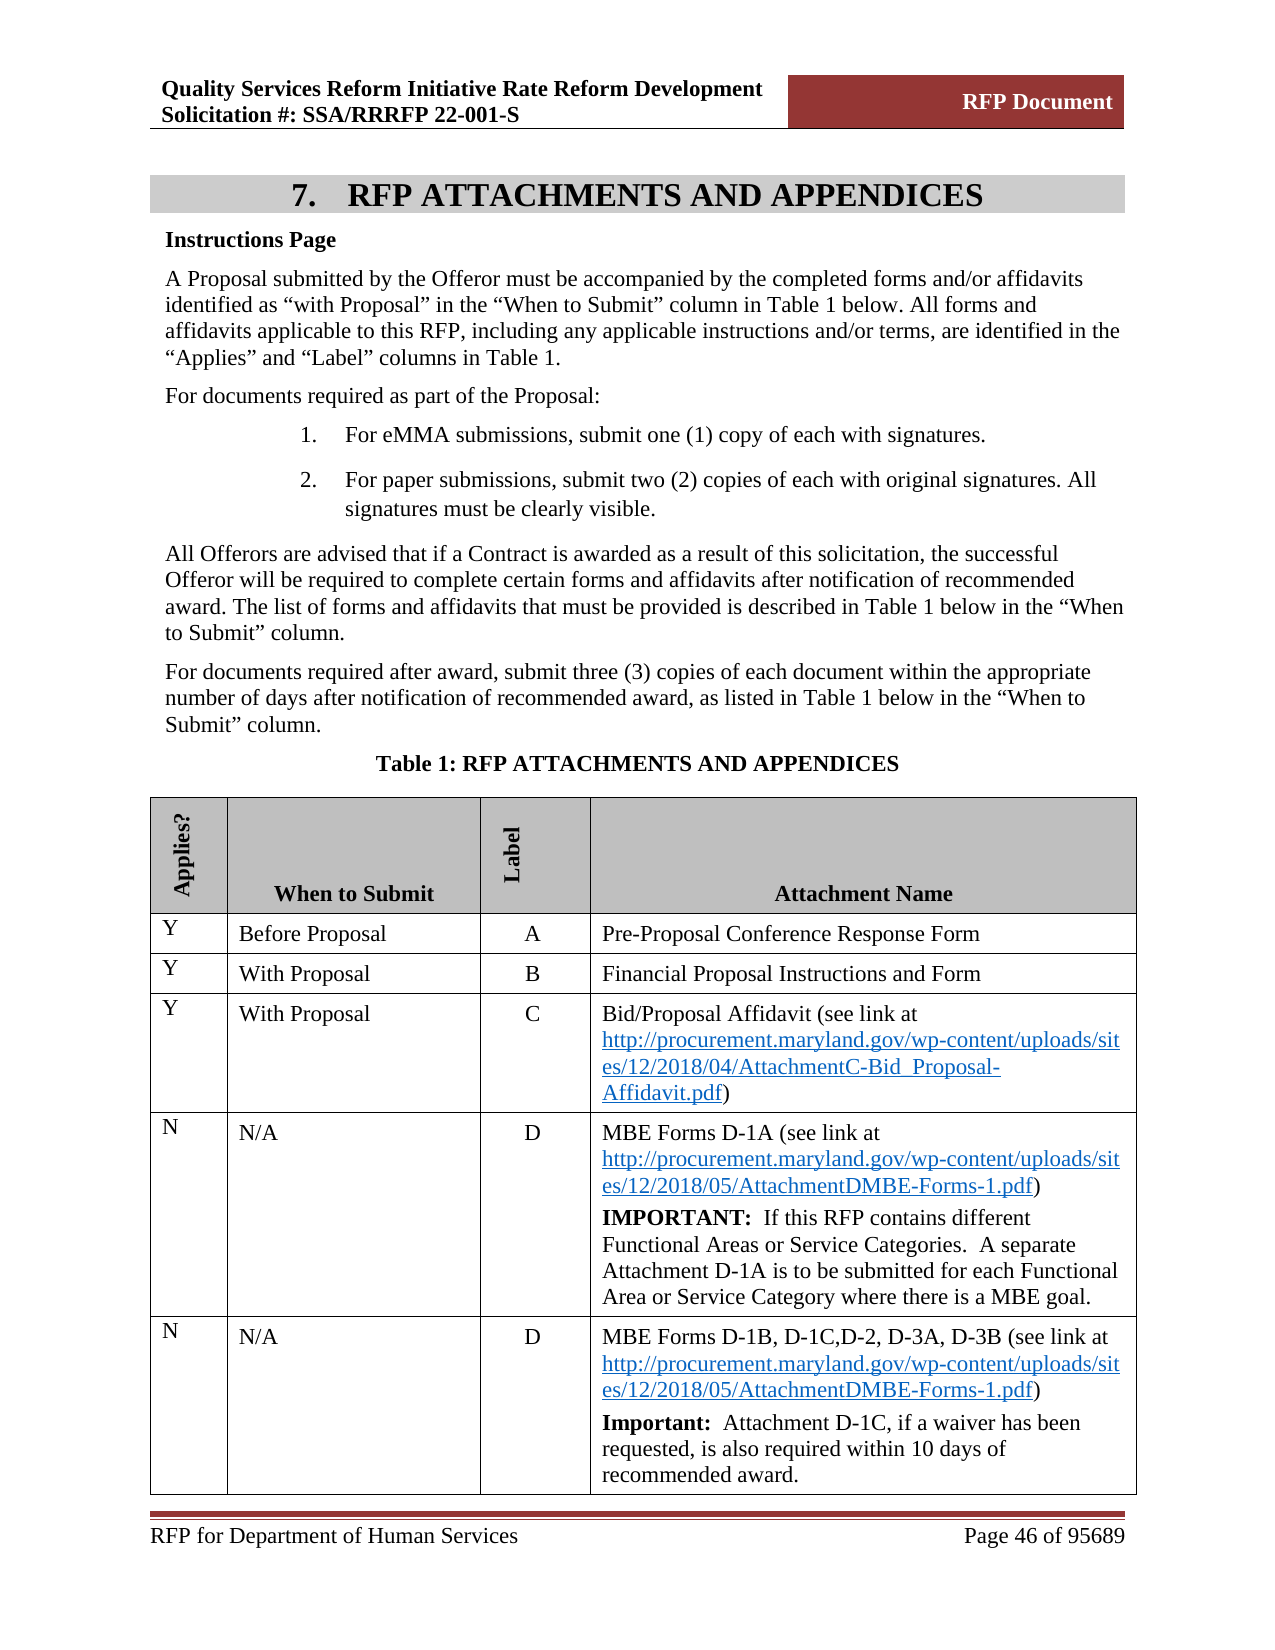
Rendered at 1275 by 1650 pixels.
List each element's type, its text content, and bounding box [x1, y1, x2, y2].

table_cell N [151, 1317, 227, 1494]
table_cell Y [151, 954, 227, 993]
table_header Applies? [151, 798, 227, 913]
table_cell MBE Forms D-1A (see link at http://procurement.maryland.gov/wp-content/uploads/sites/12/2018/05/AttachmentDMBE-Forms-1.pdf) IMPORTANT: If this RFP contains different Functional Areas or Service Categories. A separate Attachment D-1A is to be submitted for each Functional Area or Service Category where there is a MBE goal. [591, 1113, 1136, 1316]
table_cell Y [151, 914, 227, 953]
table_cell MBE Forms D-1B, D-1C,D-2, D-3A, D-3B (see link at http://procurement.maryland.gov/wp-content/uploads/sites/12/2018/05/AttachmentDMBE-Forms-1.pdf) Important: Attachment D-1C, if a waiver has been requested, is also required within 10 days of recommended award. [591, 1317, 1136, 1494]
table_cell N [151, 1113, 227, 1316]
text For paper submissions, submit two (2) copies of each with original signatures. All signatures must be clearly visible. [300, 467, 1125, 521]
table_cell N/A [228, 1113, 480, 1316]
text For eMMA submissions, submit one (1) copy of each with signatures. [300, 421, 1125, 448]
table_cell A [481, 914, 590, 953]
text For documents required as part of the Proposal: [165, 383, 1125, 409]
table_cell Before Proposal [228, 914, 480, 953]
text All Offerors are advised that if a Contract is awarded as a result of this solicitation, the successful Offeror will be required to complete certain forms and affidavits after notification of recommended award. The list of forms and affidavits that must be provided is described in Table 1 below in the “When to Submit” column. [165, 540, 1125, 646]
table_header Attachment Name [591, 798, 1136, 913]
table_cell Pre-Proposal Conference Response Form [591, 914, 1136, 953]
text A Proposal submitted by the Offeror must be accompanied by the completed forms and/or affidavits identified as “with Proposal” in the “When to Submit” column in Table 1 below. All forms and affidavits applicable to this RFP, including any applicable instructions and/or terms, are identified in the “Applies” and “Label” columns in Table 1. [165, 265, 1125, 370]
table_cell Bid/Proposal Affidavit (see link at http://procurement.maryland.gov/wp-content/uploads/sites/12/2018/04/AttachmentC-Bid_Proposal-Affidavit.pdf) [591, 994, 1136, 1112]
table_cell Y [151, 994, 227, 1112]
text Instructions Page [165, 226, 1125, 252]
text Table 1: RFP ATTACHMENTS AND APPENDICES [150, 749, 1125, 776]
subtitle RFP ATTACHMENTS AND APPENDICES [150, 175, 1125, 213]
text For documents required after award, submit three (3) copies of each document within the appropriate number of days after notification of recommended award, as listed in Table 1 below in the “When to Submit” column. [165, 658, 1125, 737]
table_cell N/A [228, 1317, 480, 1494]
table_cell C [481, 994, 590, 1112]
table_cell With Proposal [228, 954, 480, 993]
table_cell Financial Proposal Instructions and Form [591, 954, 1136, 993]
table_cell B [481, 954, 590, 993]
table_header Label [481, 798, 590, 913]
table_header When to Submit [228, 798, 480, 913]
table_cell With Proposal [228, 994, 480, 1112]
table_cell D [481, 1113, 590, 1316]
table_cell D [481, 1317, 590, 1494]
